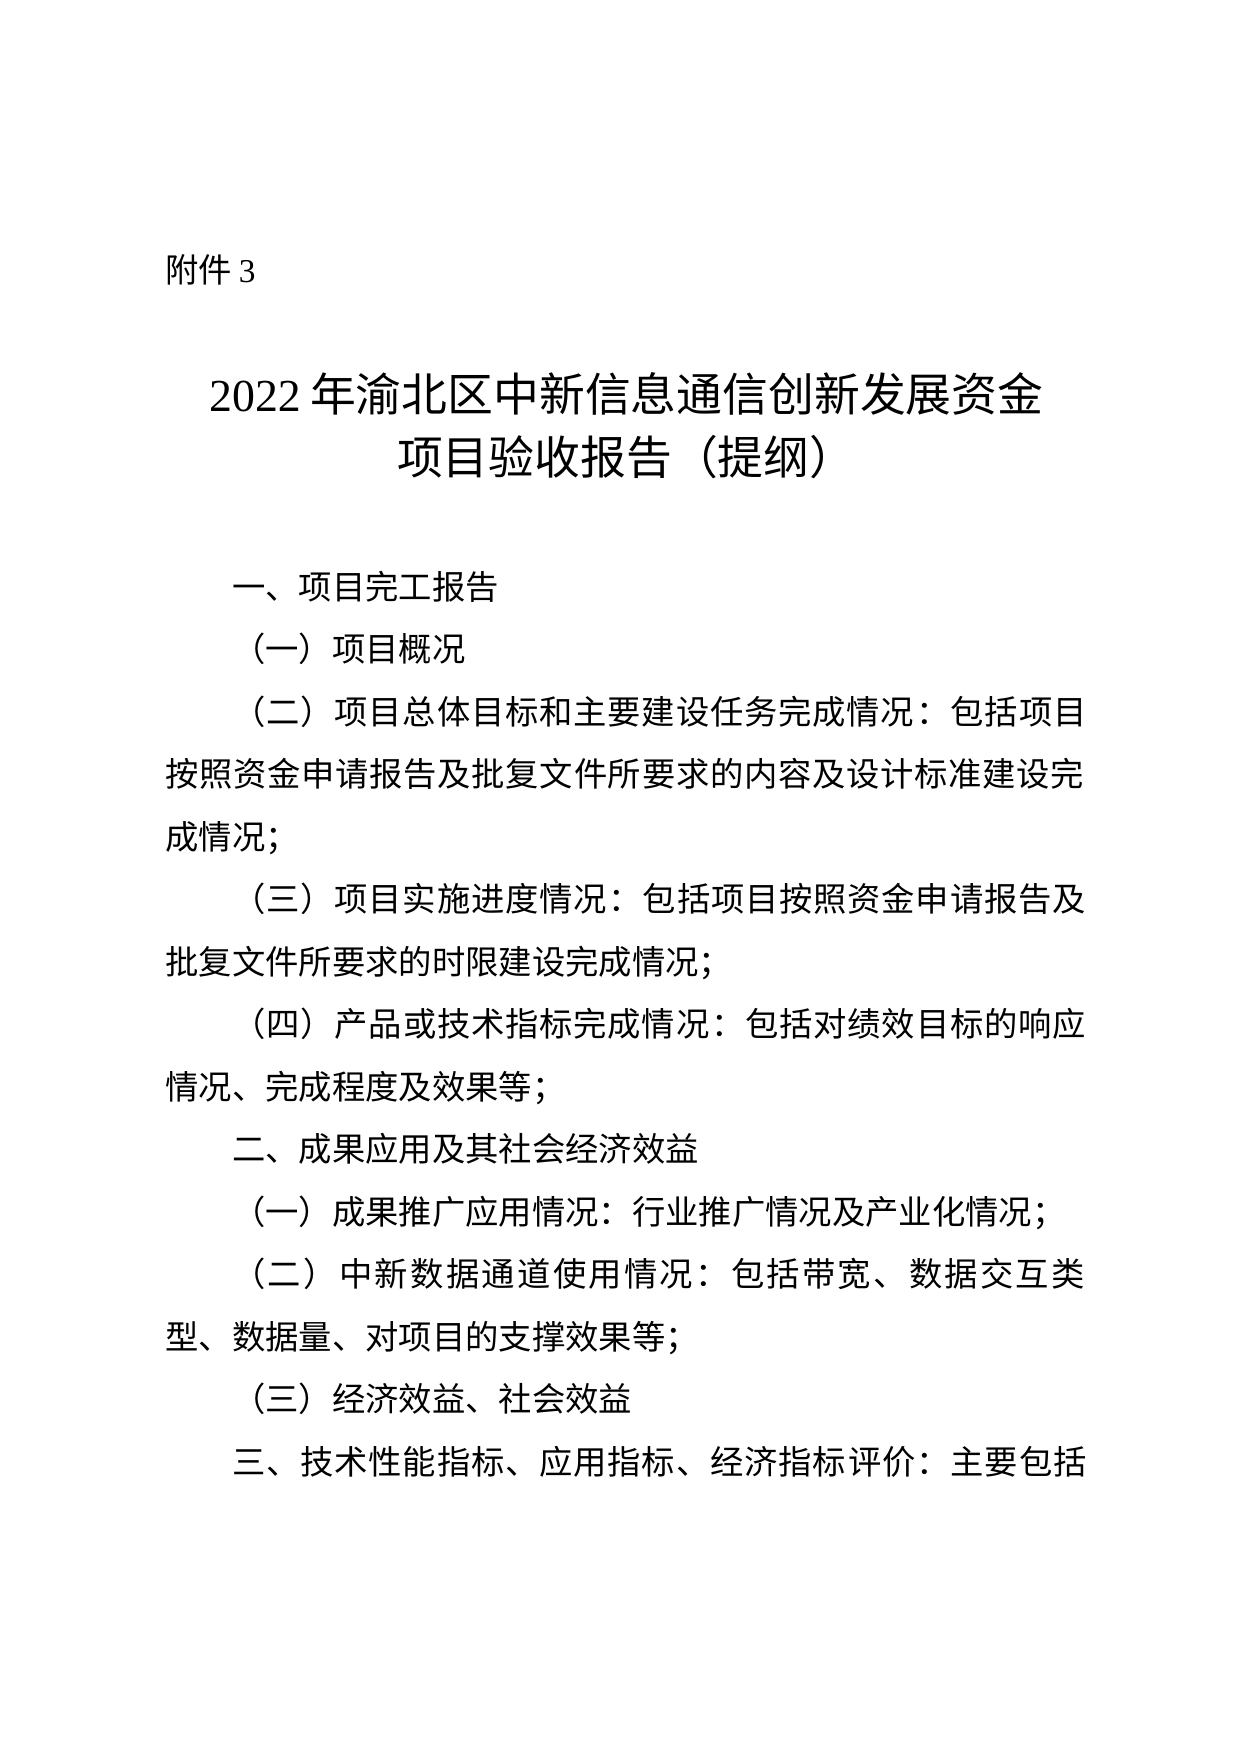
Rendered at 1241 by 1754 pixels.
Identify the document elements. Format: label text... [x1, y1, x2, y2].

text 附件3 [165, 233, 1087, 295]
text （三）项目实施进度情况：包括项目按照资金申请报告及批复文件所要求的时限建设完成情况； [165, 862, 1087, 987]
text （二）项目总体目标和主要建设任务完成情况：包括项目按照资金申请报告及批复文件所要求的内容及设计标准建设完成情况； [165, 674, 1087, 862]
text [165, 1424, 1087, 1487]
text （一）项目概况 [165, 612, 1087, 674]
text 一、项目完工报告 [165, 549, 1087, 612]
text （一）成果推广应用情况：行业推广情况及产业化情况； [165, 1174, 1087, 1237]
text 二、成果应用及其社会经济效益 [165, 1112, 1087, 1174]
text 2022年渝北区中新信息通信创新发展资金 [165, 358, 1087, 424]
text 项目验收报告（提纲） [165, 424, 1087, 487]
text （二）中新数据通道使用情况：包括带宽、数据交互类型、数据量、对项目的支撑效果等； [165, 1237, 1087, 1362]
text （三）经济效益、社会效益 [165, 1362, 1087, 1424]
text （四）产品或技术指标完成情况：包括对绩效目标的响应情况、完成程度及效果等； [165, 987, 1087, 1112]
